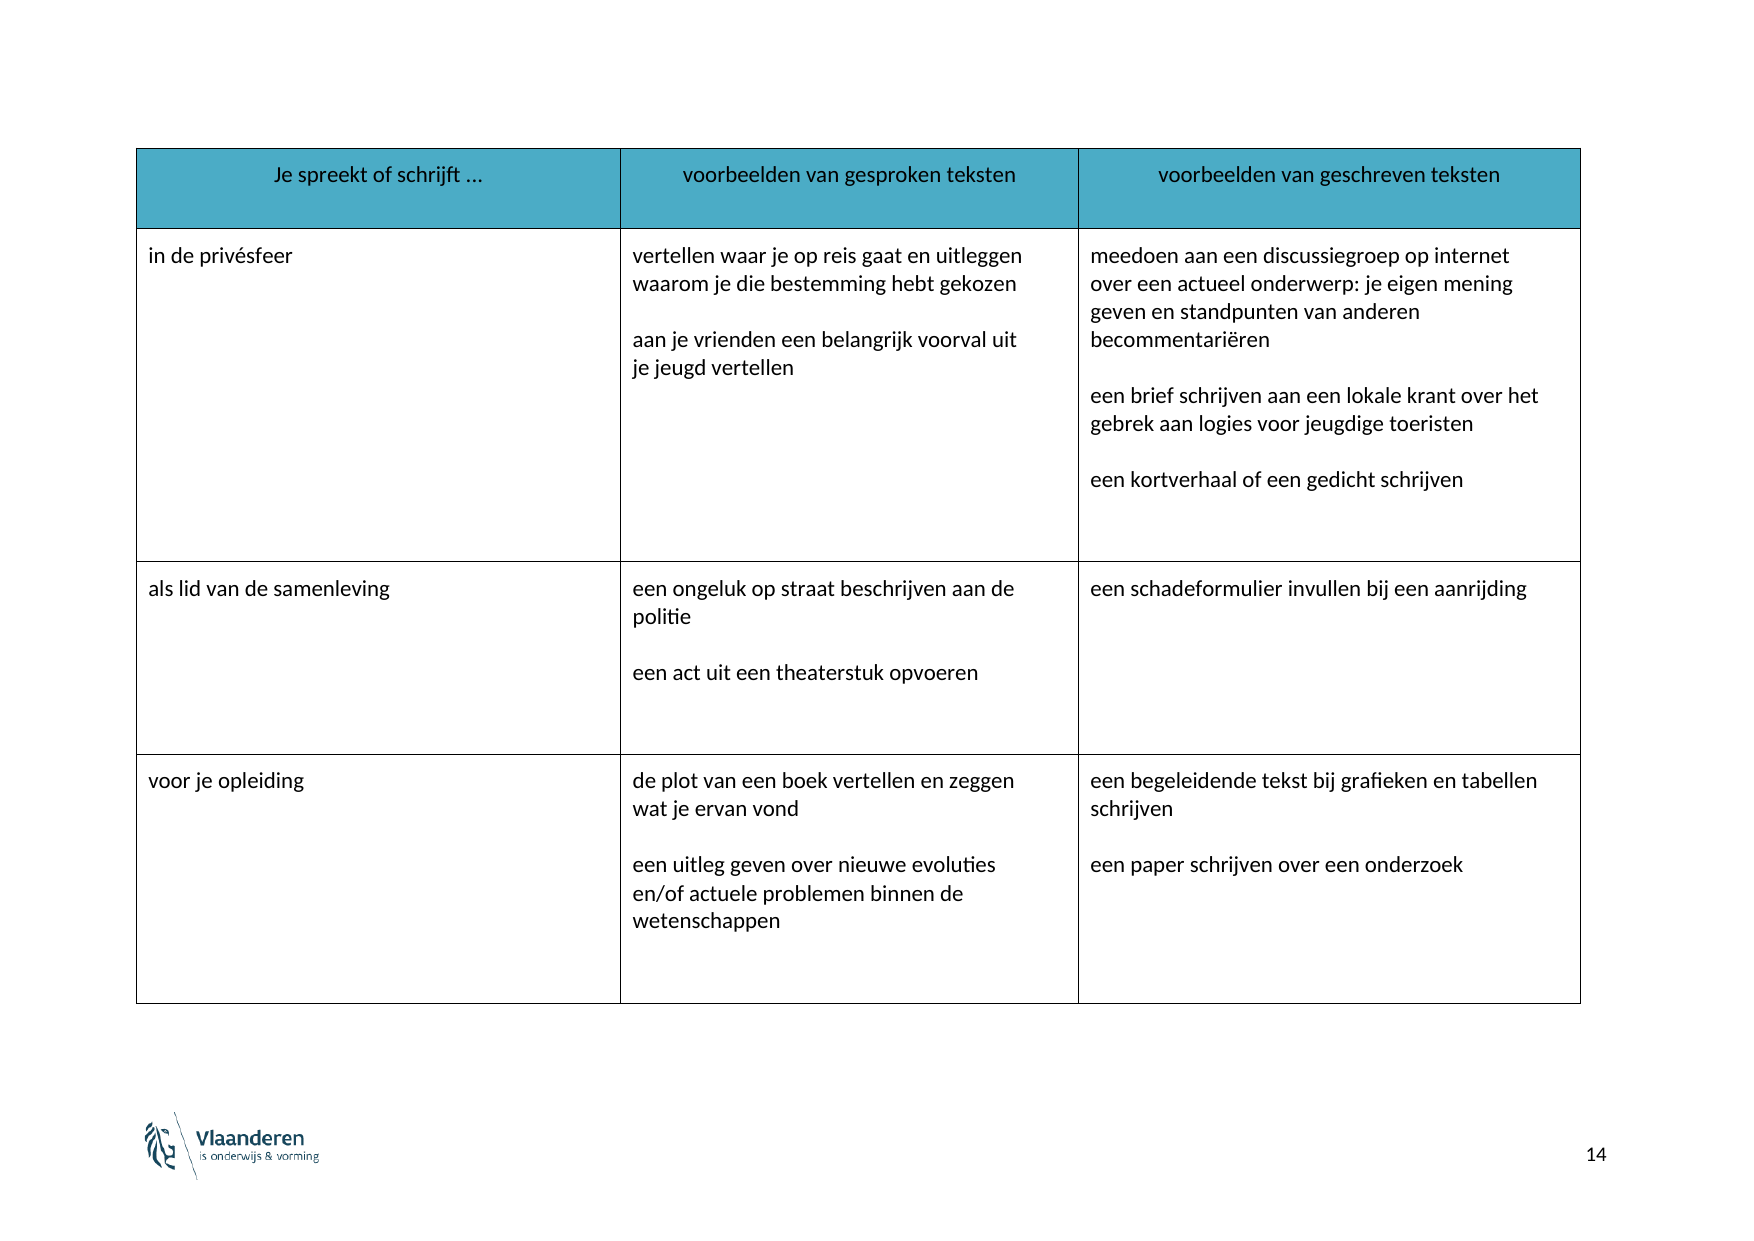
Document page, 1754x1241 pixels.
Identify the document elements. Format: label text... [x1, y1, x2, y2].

table_header Je spreekt of schrijft ... [137, 149, 620, 228]
table_cell vertellen waar je op reis gaat en uitleggen waarom je die bestemming hebt gekozen aan je vrienden een belangrijk voorval uit je jeugd vertellen [621, 229, 1078, 561]
table_header voorbeelden van gesproken teksten [621, 149, 1078, 228]
picture [144, 1112, 327, 1180]
table_cell in de privésfeer [137, 229, 620, 561]
table_cell een schadeformulier invullen bij een aanrijding [1079, 562, 1580, 754]
table_header voorbeelden van geschreven teksten [1079, 149, 1580, 228]
table_cell meedoen aan een discussiegroep op internet over een actueel onderwerp: je eigen mening geven en standpunten van anderen becommentariëren een brief schrijven aan een lokale krant over het gebrek aan logies voor jeugdige toeristen een kortverhaal of een gedicht schrijven [1079, 229, 1580, 561]
table_cell de plot van een boek vertellen en zeggen wat je ervan vond een uitleg geven over nieuwe evoluties en/of actuele problemen binnen de wetenschappen [621, 755, 1078, 1002]
table_cell een ongeluk op straat beschrijven aan de politie een act uit een theaterstuk opvoeren [621, 562, 1078, 754]
table_cell een begeleidende tekst bij grafieken en tabellen schrijven een paper schrijven over een onderzoek [1079, 755, 1580, 1002]
table_cell voor je opleiding [137, 755, 620, 1002]
table_cell als lid van de samenleving [137, 562, 620, 754]
